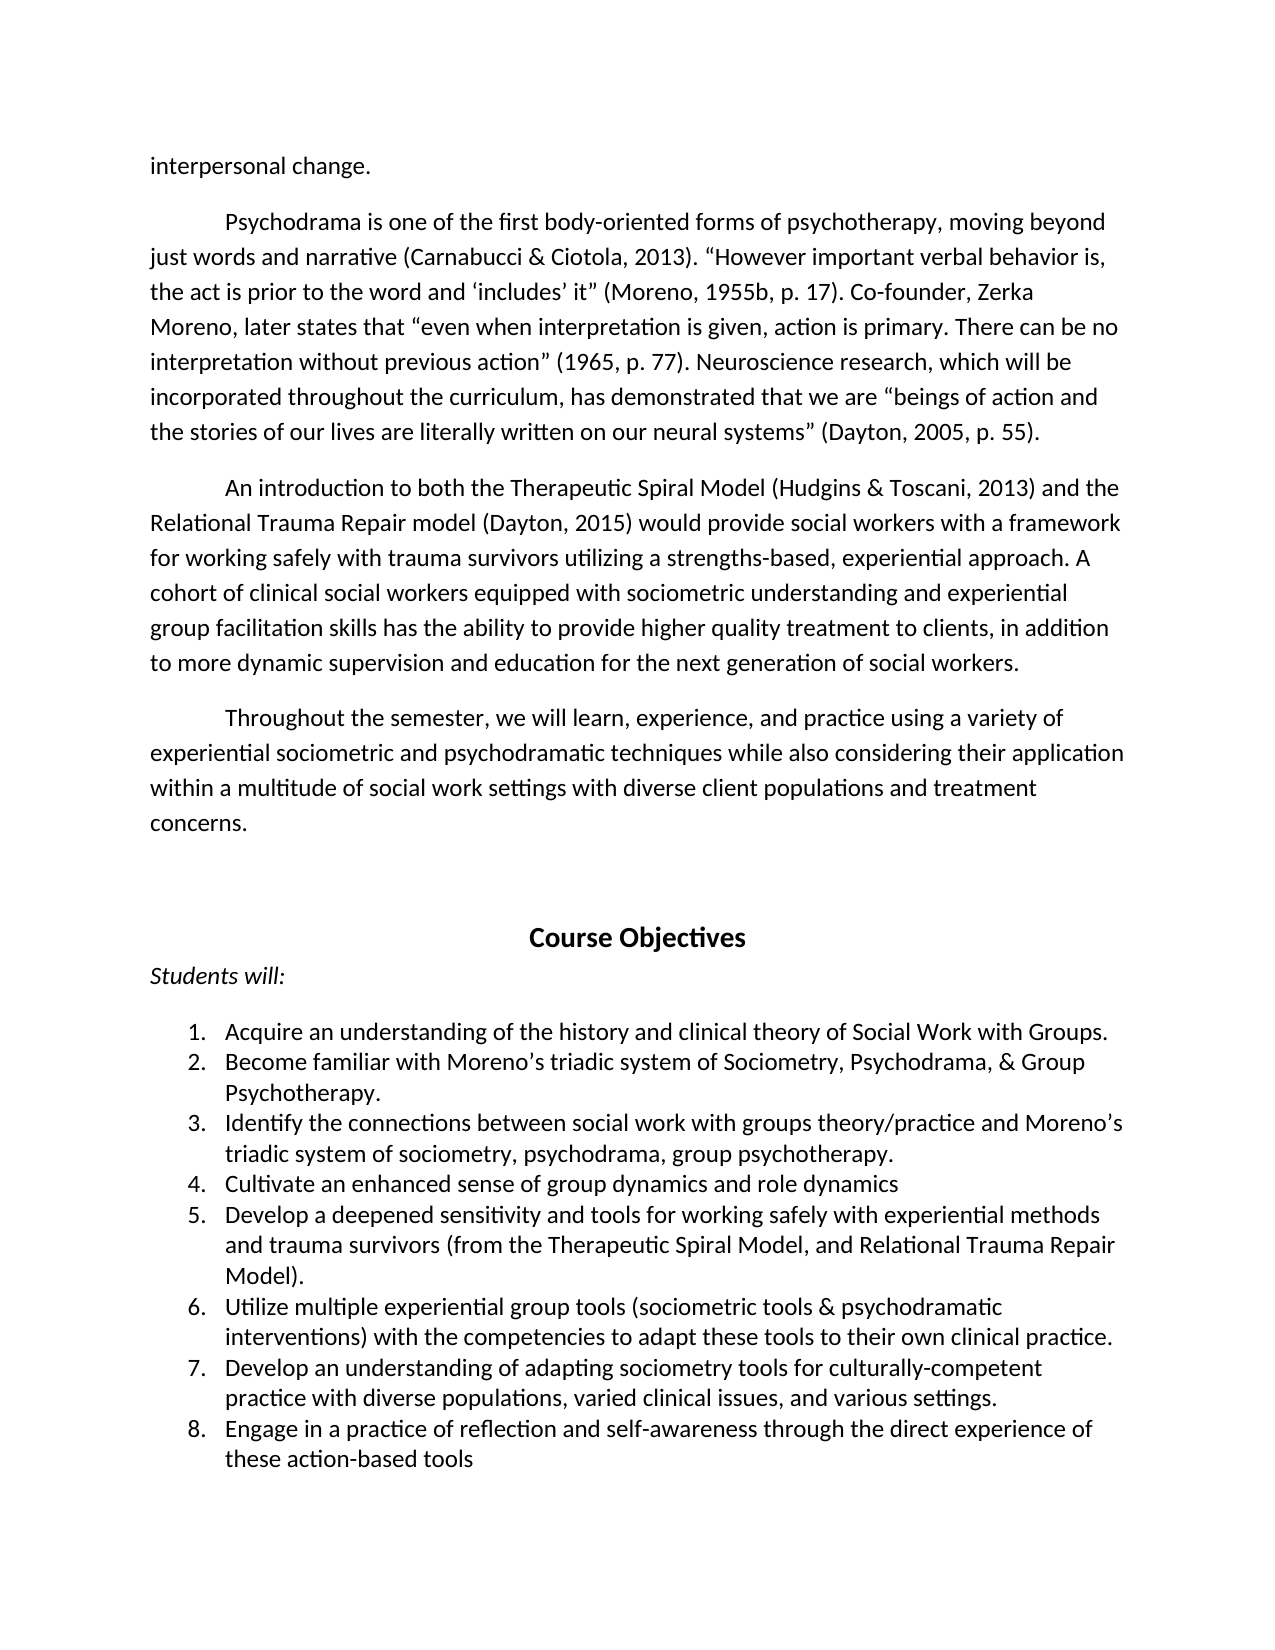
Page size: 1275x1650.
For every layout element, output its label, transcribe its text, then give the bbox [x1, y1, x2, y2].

text Throughout the semester, we will learn, experience, and practice using a variety of experiential sociometric and psychodramatic techniques while also considering their application within a multitude of social work settings with diverse client populations and treatment concerns. [150, 702, 1125, 838]
list Develop a deepened sensitivity and tools for working safely with experiential methods and trauma survivors (from the Therapeutic Spiral Model, and Relational Trauma Repair Model). [187, 1199, 1125, 1291]
list Acquire an understanding of the history and clinical theory of Social Work with Groups. [187, 1016, 1125, 1046]
list Develop an understanding of adapting sociometry tools for culturally-competent practice with diverse populations, varied clinical issues, and various settings. [187, 1352, 1125, 1413]
subtitle Course Objectives [150, 919, 1125, 955]
text Students will: [150, 960, 1125, 991]
text Psychodrama is one of the first body-oriented forms of psychotherapy, moving beyond just words and narrative (Carnabucci & Ciotola, 2013). “However important verbal behavior is, the act is prior to the word and ‘includes’ it” (Moreno, 1955b, p. 17). Co-founder, Zerka Moreno, later states that “even when interpretation is given, action is primary. There can be no interpretation without previous action” (1965, p. 77). Neuroscience research, which will be incorporated throughout the curriculum, has demonstrated that we are “beings of action and the stories of our lives are literally written on our neural systems” (Dayton, 2005, p. 55). [150, 206, 1125, 446]
text An introduction to both the Therapeutic Spiral Model (Hudgins & Toscani, 2013) and the Relational Trauma Repair model (Dayton, 2015) would provide social workers with a framework for working safely with trauma survivors utilizing a strengths-based, experiential approach. A cohort of clinical social workers equipped with sociometric understanding and experiential group facilitation skills has the ability to provide higher quality treatment to clients, in addition to more dynamic supervision and education for the next generation of social workers. [150, 472, 1125, 677]
list Utilize multiple experiential group tools (sociometric tools & psychodramatic interventions) with the competencies to adapt these tools to their own clinical practice. [187, 1291, 1125, 1352]
list Cultivate an enhanced sense of group dynamics and role dynamics [187, 1168, 1125, 1199]
list Identify the connections between social work with groups theory/practice and Moreno’s triadic system of sociometry, psychodrama, group psychotherapy. [187, 1107, 1125, 1168]
list Engage in a practice of reflection and self-awareness through the direct experience of these action-based tools [187, 1413, 1125, 1474]
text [150, 150, 1125, 181]
list Become familiar with Moreno’s triadic system of Sociometry, Psychodrama, & Group Psychotherapy. [187, 1046, 1125, 1107]
